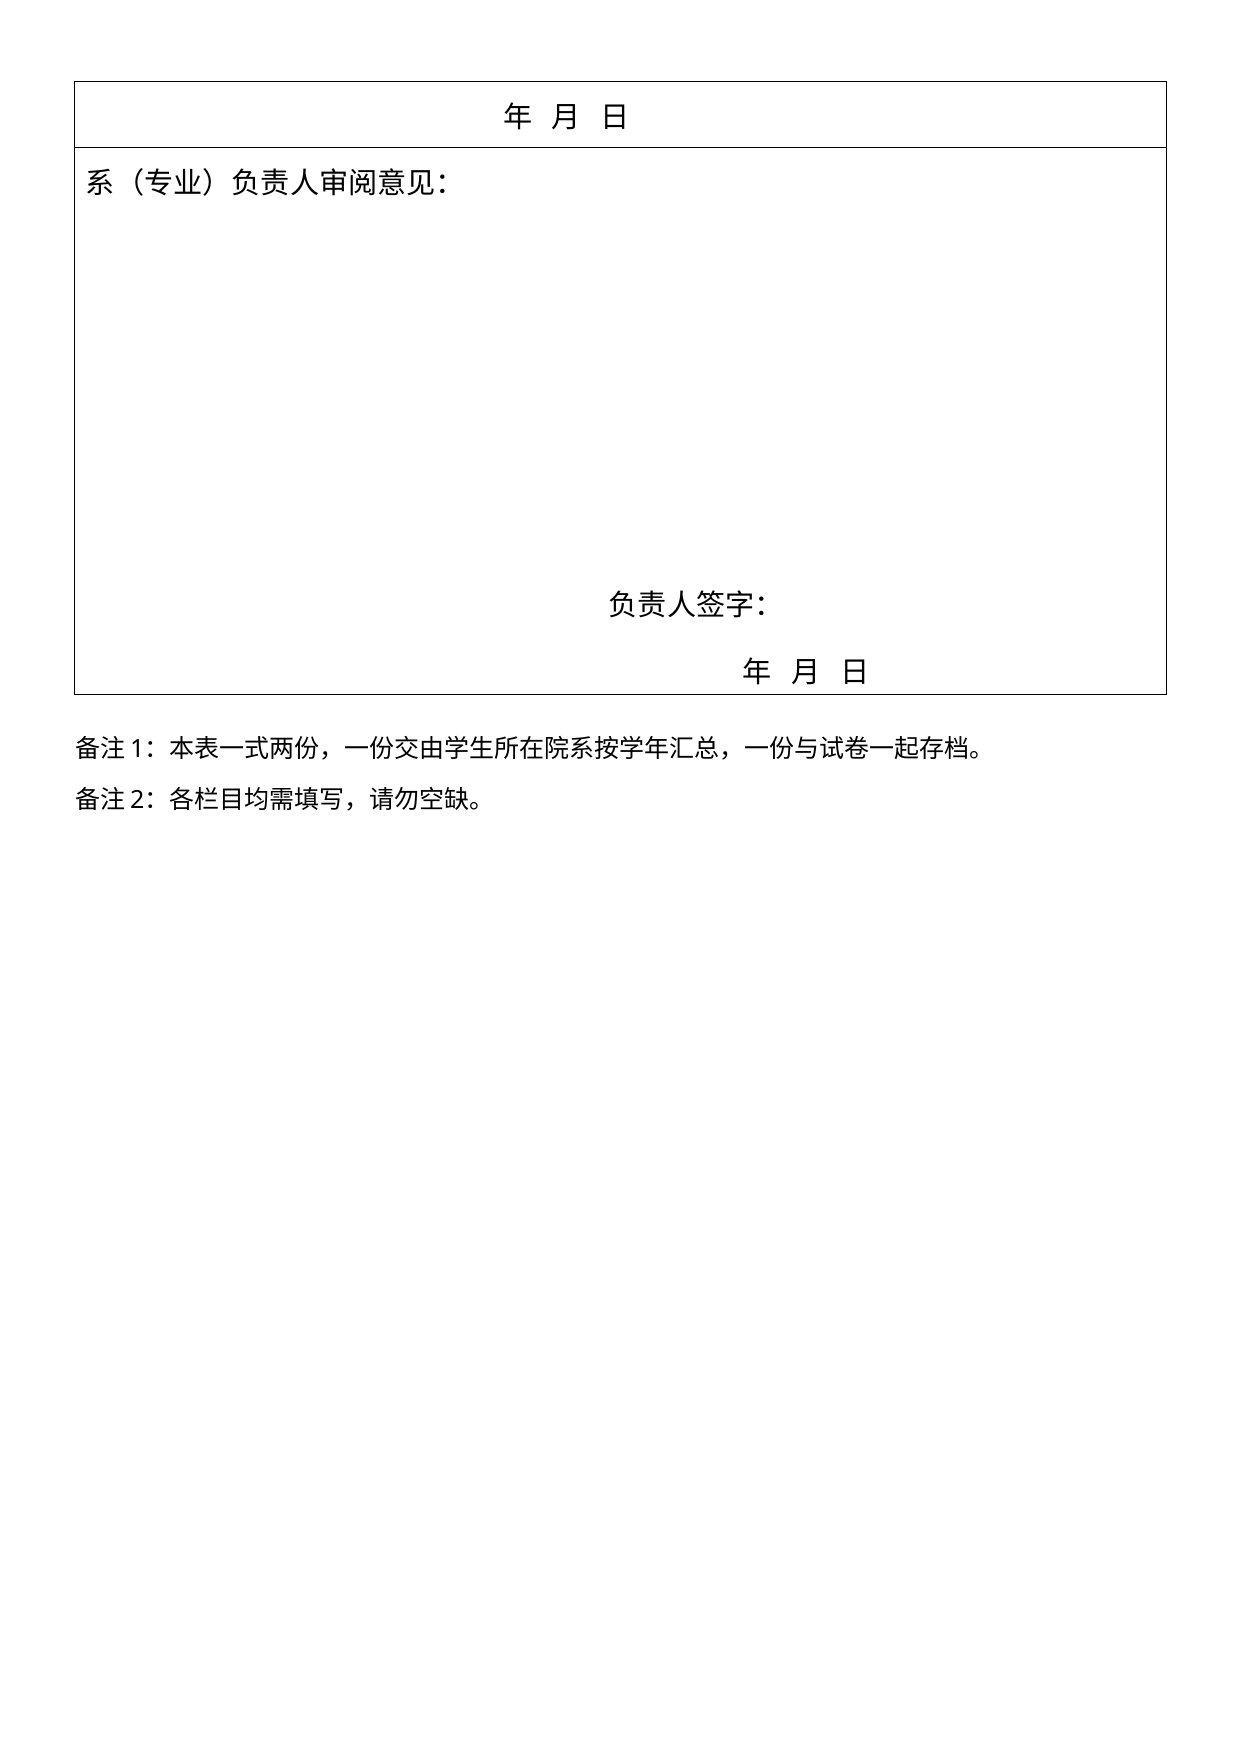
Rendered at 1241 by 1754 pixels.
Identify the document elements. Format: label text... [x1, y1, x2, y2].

table_cell 系（专业）负责人审阅意见： 负责人签字： 年 月 日 [75, 148, 1166, 694]
text 备注1：本表一式两份，一份交由学生所在院系按学年汇总，一份与试卷一起存档。 [75, 729, 1165, 765]
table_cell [75, 82, 1166, 147]
text 备注2：各栏目均需填写，请勿空缺。 [75, 765, 1165, 830]
